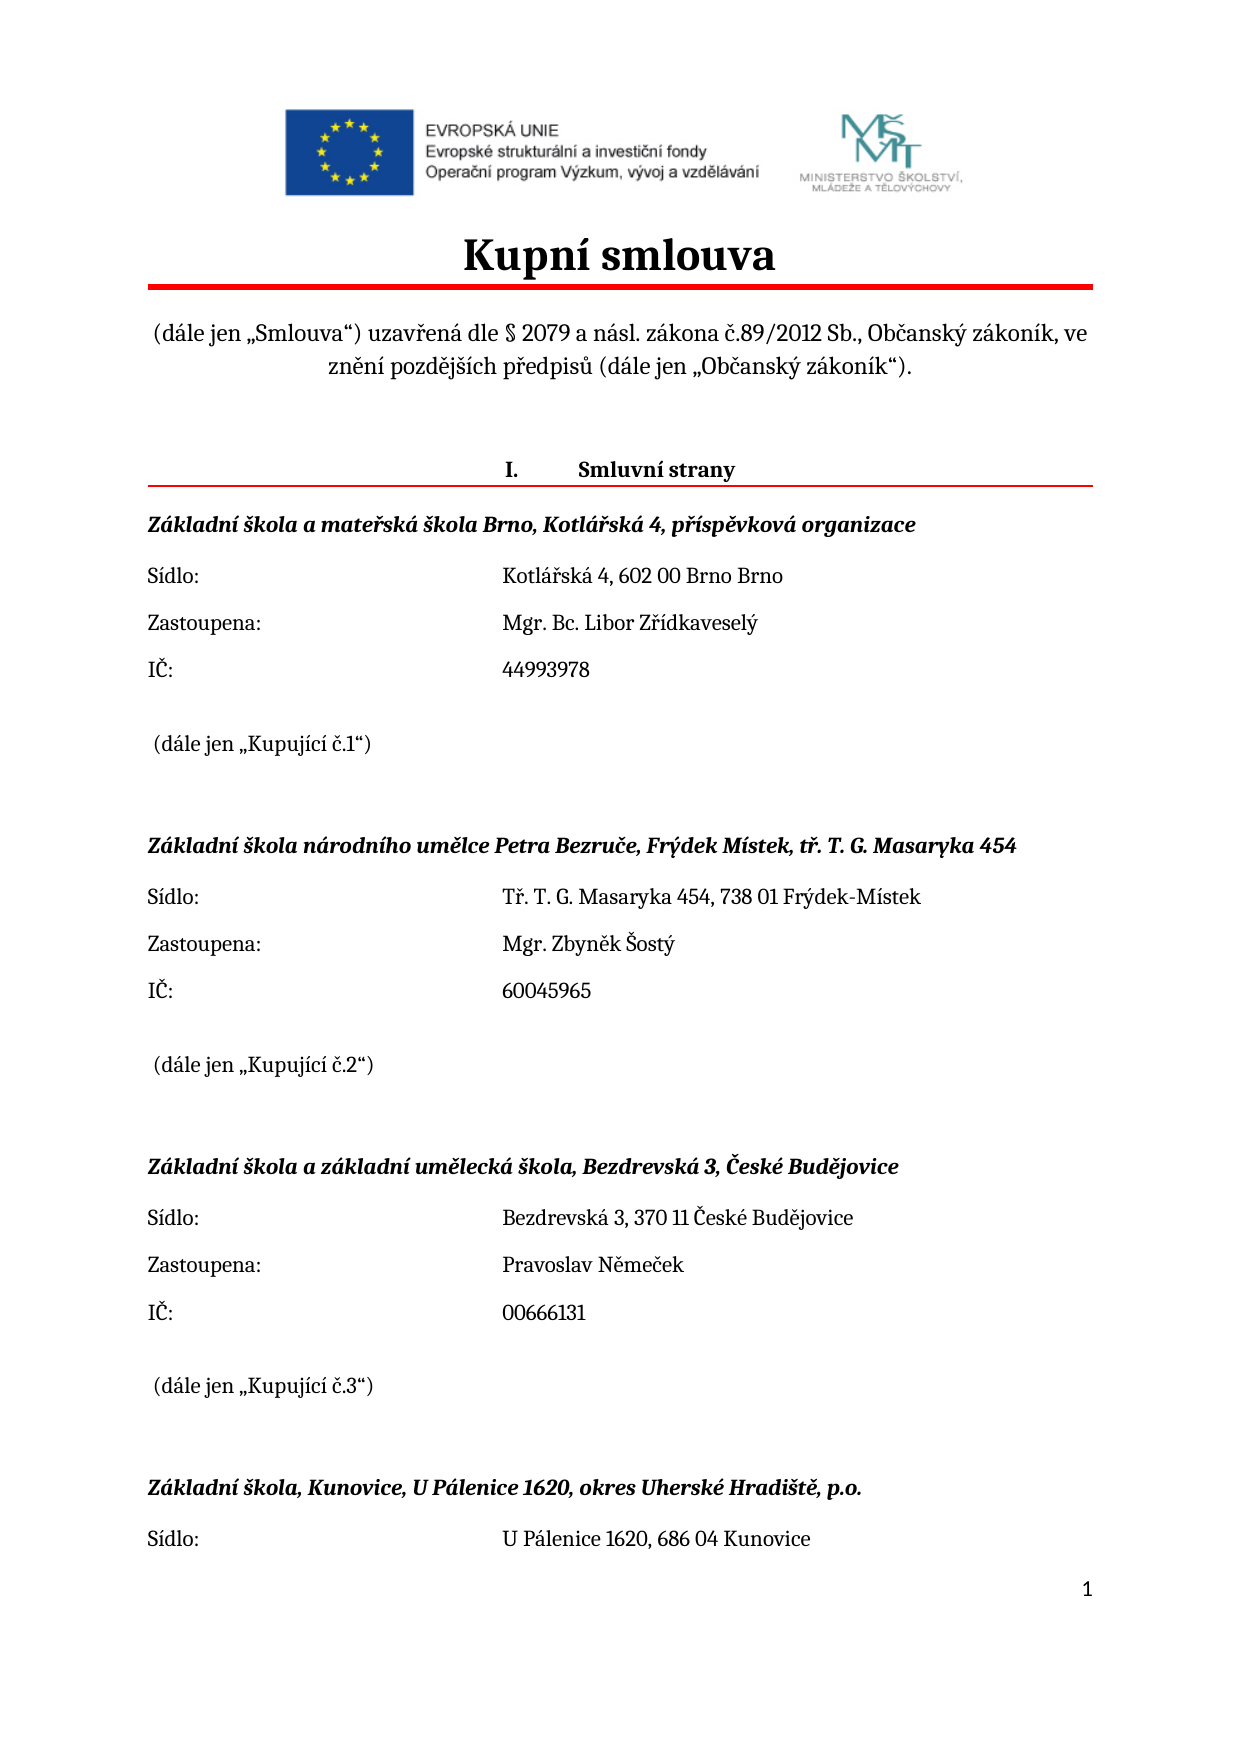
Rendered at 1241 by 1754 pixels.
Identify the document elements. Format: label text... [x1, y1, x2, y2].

text Sídlo: Bezdrevská 3, 370 11 České Budějovice [148, 1205, 1093, 1231]
text (dále jen „Smlouva“) uzavřená dle § 2079 a násl. zákona č.89/2012 Sb., Občanský zákoník, ve znění pozdějších předpisů (dále jen „Občanský zákoník“). [148, 319, 1093, 380]
text Zastoupena: Mgr. Zbyněk Šostý [148, 931, 1093, 957]
text (dále jen „Kupující č.2“) [148, 1052, 1093, 1078]
text IČ: 44993978 [148, 657, 1093, 683]
subtitle Základní škola národního umělce Petra Bezruče, Frýdek Místek, tř. T. G. Masaryka 454 [148, 833, 1093, 859]
text (dále jen „Kupující č.3“) [148, 1373, 1093, 1399]
text Zastoupena: Pravoslav Němeček [148, 1252, 1093, 1278]
list Smluvní strany [148, 457, 1093, 485]
subtitle Základní škola a mateřská škola Brno, Kotlářská 4, příspěvková organizace [148, 512, 1093, 538]
text Sídlo: Tř. T. G. Masaryka 454, 738 01 Frýdek-Místek [148, 884, 1093, 910]
text (dále jen „Kupující č.1“) [148, 731, 1093, 757]
text Sídlo: U Pálenice 1620, 686 04 Kunovice [148, 1526, 1093, 1552]
subtitle Základní škola, Kunovice, U Pálenice 1620, okres Uherské Hradiště, p.o. [148, 1475, 1093, 1501]
text IČ: 60045965 [148, 978, 1093, 1004]
text Sídlo: Kotlářská 4, 602 00 Brno Brno [148, 563, 1093, 589]
text IČ: 00666131 [148, 1299, 1093, 1326]
text Kupní smlouva [148, 229, 1093, 284]
subtitle Základní škola a základní umělecká škola, Bezdrevská 3, České Budějovice [148, 1154, 1093, 1180]
picture [240, 68, 1000, 238]
text Zastoupena: Mgr. Bc. Libor Zřídkaveselý [148, 610, 1093, 636]
